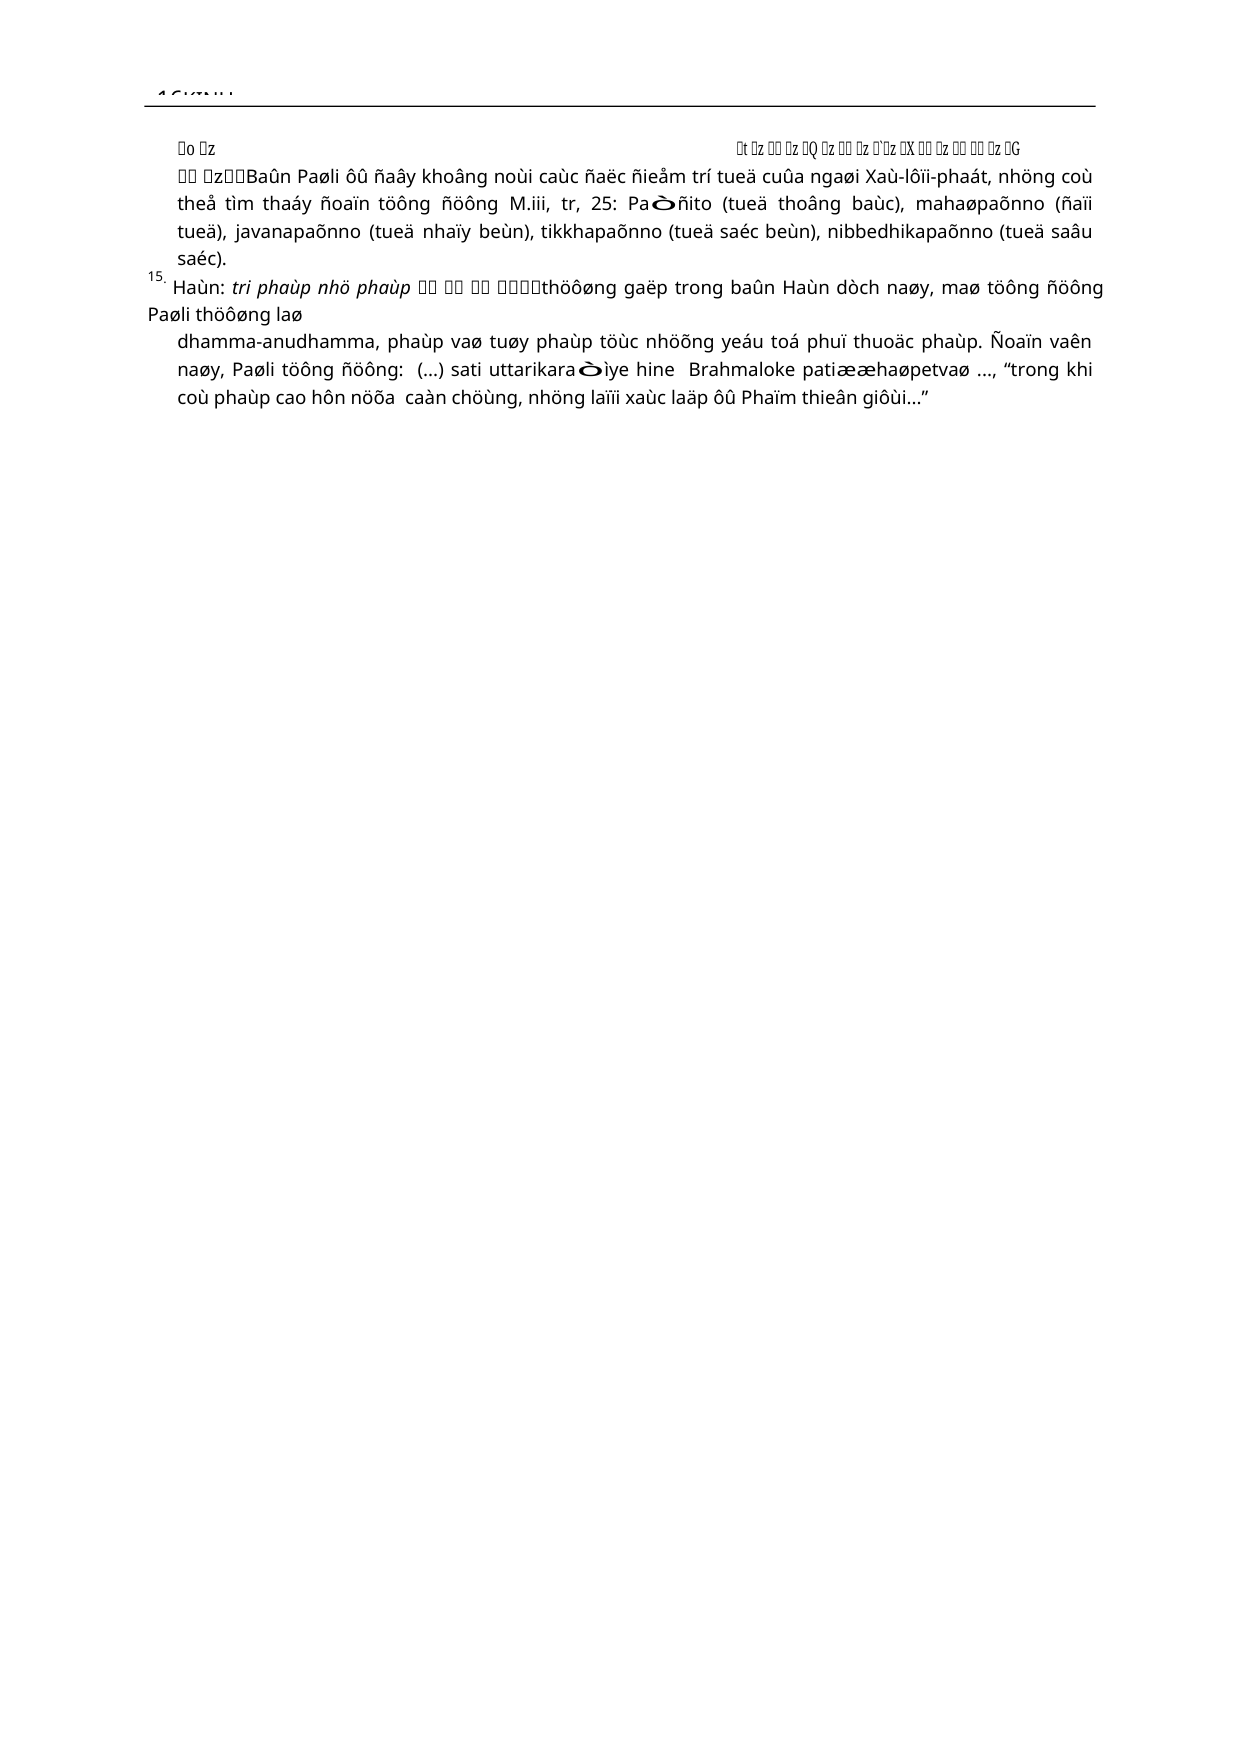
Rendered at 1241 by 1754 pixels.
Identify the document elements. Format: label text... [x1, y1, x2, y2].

text dhamma-anudhamma, phaùp vaø tuøy phaùp töùc nhöõng yeáu toá phuï thuoäc phaùp. Ñoaïn vaên naøy, Paøli töông ñöông: (...) sati uttarikaraòìye hine Brahmaloke patiææhaøpetvaø ..., “trong khi coù phaùp cao hôn nöõa caàn chöùng, nhöng laïïi xaùc laäp ôû Phaïm thieân giôùi...” [177, 329, 1093, 410]
text o z t z  z Q z  z `z X  z   z G [177, 135, 1105, 161]
text 15. Haùn: tri phaùp nhö phaùp    thöôøng gaëp trong baûn Haùn dòch naøy, maø töông ñöông Paøli thöôøng laø [147, 273, 1105, 327]
text  zBaûn Paøli ôû ñaây khoâng noùi caùc ñaëc ñieåm trí tueä cuûa ngaøi Xaù-lôïi-phaát, nhöng coù theå tìm thaáy ñoaïn töông ñöông M.iii, tr, 25: Paòñito (tueä thoâng baùc), mahaøpaõnno (ñaïi tueä), javanapaõnno (tueä nhaïy beùn), tikkhapaõnno (tueä saéc beùn), nibbedhikapaõnno (tueä saâu saéc). [177, 163, 1093, 271]
